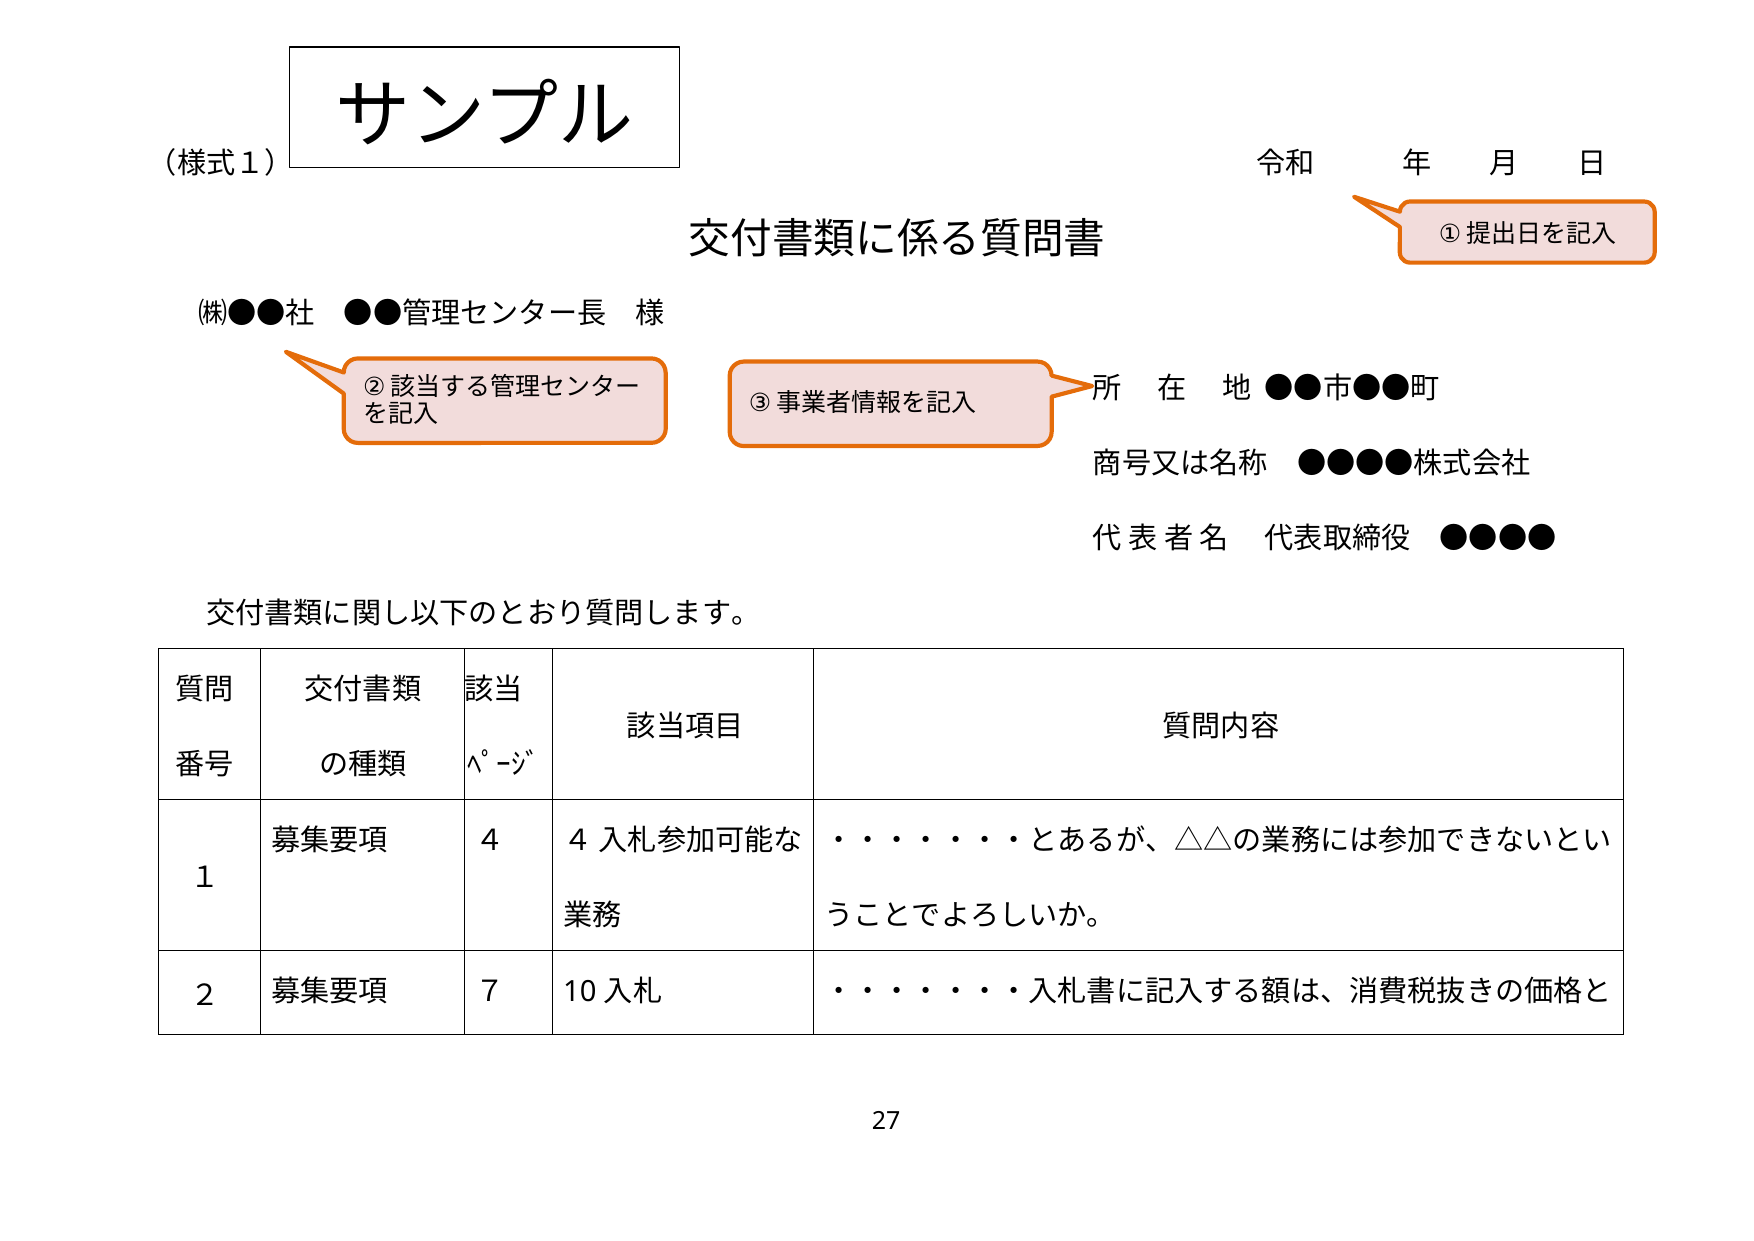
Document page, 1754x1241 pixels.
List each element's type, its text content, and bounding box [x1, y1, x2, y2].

text 交付書類に係る質問書 [169, 198, 1624, 273]
table_cell １ [159, 800, 260, 950]
text 所 在 地 ●●市●●町 [1093, 348, 1624, 423]
table_header 該当 ﾍﾟｰｼﾞ [465, 649, 552, 799]
text 交付書類に関し以下のとおり質問します。 [148, 573, 1624, 648]
table_cell 募集要項 [261, 800, 464, 950]
table_cell ２ [159, 951, 260, 1034]
table_header 該当項目 [553, 649, 813, 799]
table_cell ４ 入札参加可能な業務 [553, 800, 813, 950]
table_header 質問 番号 [159, 649, 260, 799]
table_cell 募集要項 [261, 951, 464, 1034]
table_cell ４ [465, 800, 552, 950]
text ㈱●●社 ●●管理センター長 様 [148, 273, 1566, 348]
table_cell ７ [465, 951, 552, 1034]
text 商号又は名称 ●●●●株式会社 [1093, 423, 1624, 498]
table_cell 10 入札 [553, 951, 813, 1034]
table_header 質問内容 [814, 649, 1623, 799]
text 代 表 者 名 代表取締役 ●●●● [1093, 498, 1624, 573]
text （様式１） 令和 年 月 日 [148, 123, 1614, 198]
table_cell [814, 951, 1623, 1034]
table_cell ・・・・・・・とあるが、△△の業務には参加できないということでよろしいか。 [814, 800, 1623, 950]
table_header 交付書類 の種類 [261, 649, 464, 799]
